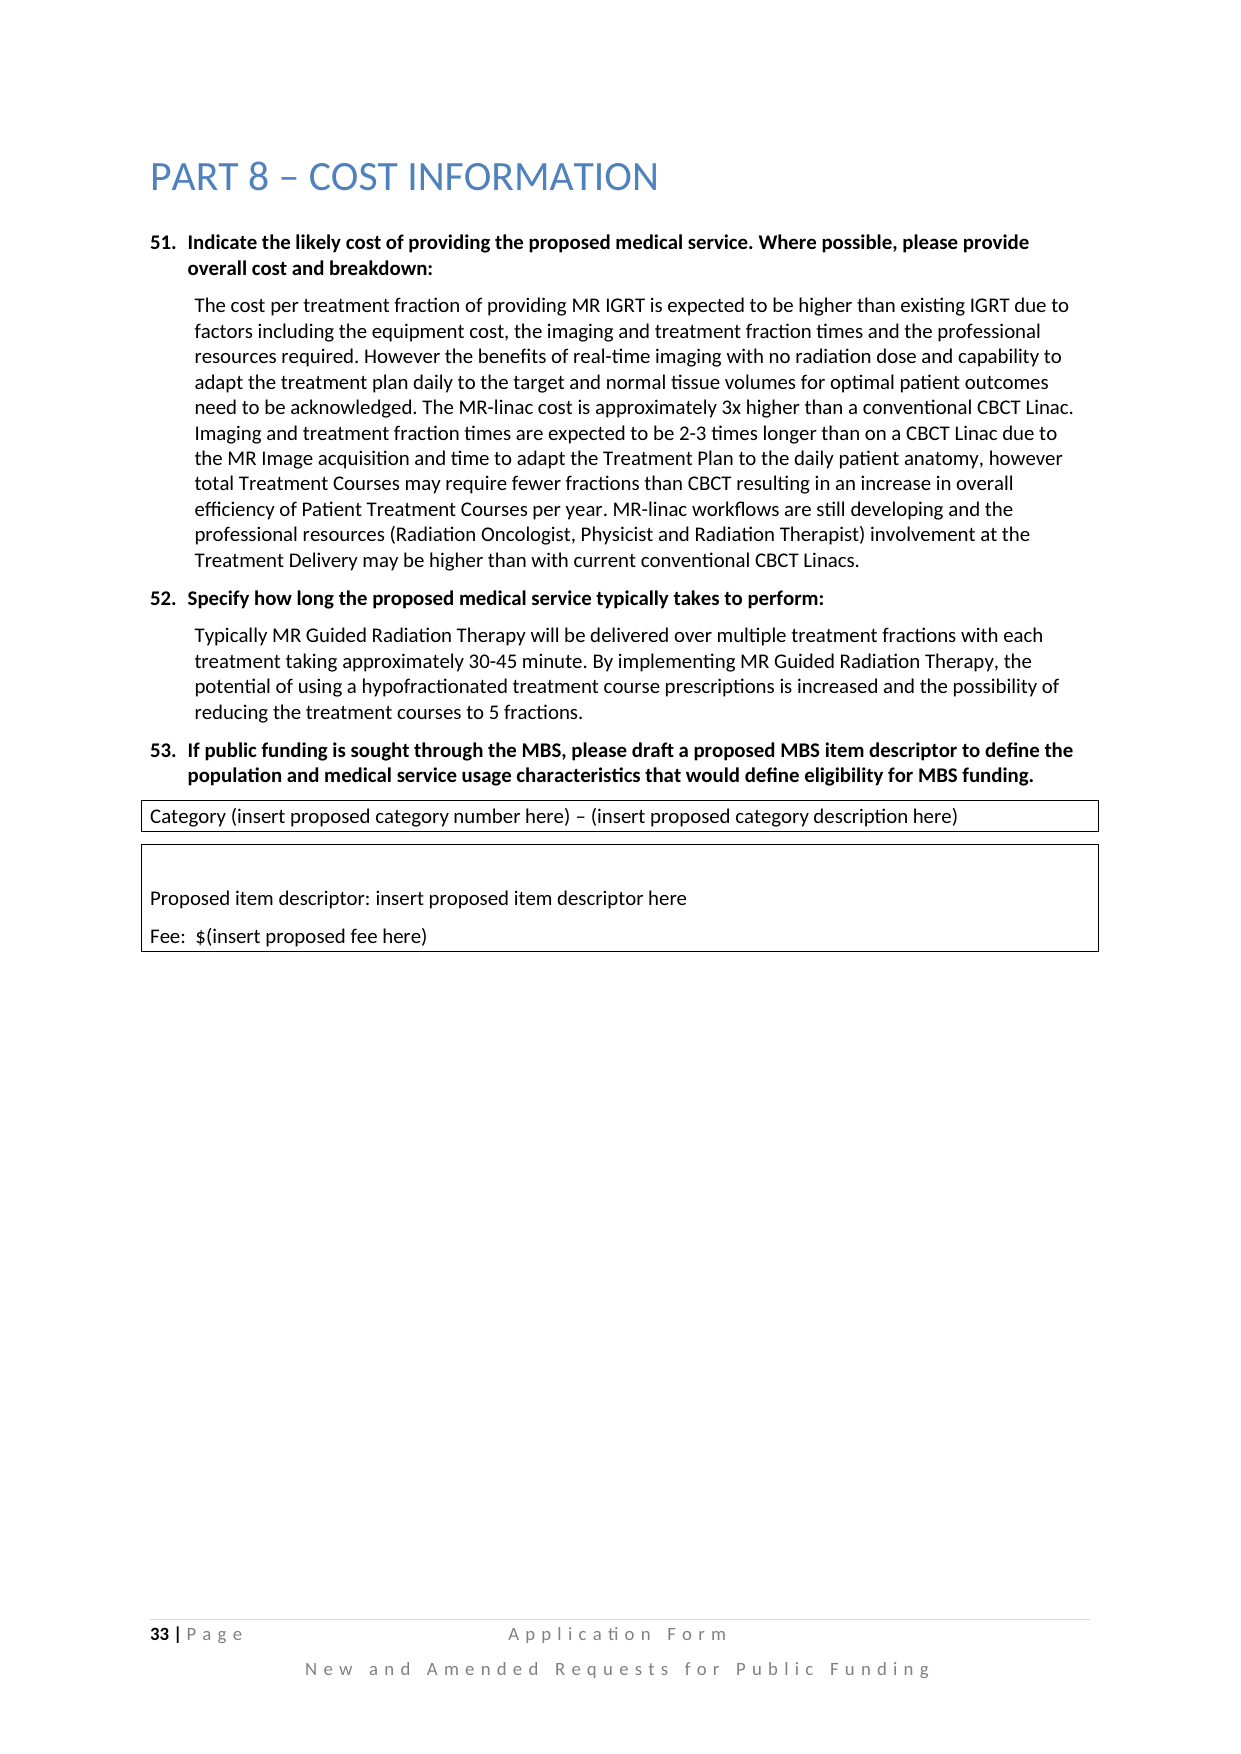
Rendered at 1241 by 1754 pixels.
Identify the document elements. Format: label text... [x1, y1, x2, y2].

subtitle Indicate the likely cost of providing the proposed medical service. Where possible, please provide overall cost and breakdown: [150, 229, 1090, 280]
text Typically MR Guided Radiation Therapy will be delivered over multiple treatment fractions with each treatment taking approximately 30-45 minute. By implementing MR Guided Radiation Therapy, the potential of using a hypofractionated treatment course prescriptions is increased and the possibility of reducing the treatment courses to 5 fractions. [194, 623, 1090, 724]
subtitle Specify how long the proposed medical service typically takes to perform: [150, 585, 1090, 610]
text Category (insert proposed category number here) – (insert proposed category description here) [142, 801, 1098, 831]
text Fee: $(insert proposed fee here) [142, 920, 1098, 951]
subtitle If public funding is sought through the MBS, please draft a proposed MBS item descriptor to define the population and medical service usage characteristics that would define eligibility for MBS funding. [150, 737, 1090, 788]
text Proposed item descriptor: insert proposed item descriptor here [142, 882, 1098, 911]
text The cost per treatment fraction of providing MR IGRT is expected to be higher than existing IGRT due to factors including the equipment cost, the imaging and treatment fraction times and the professional resources required. However the benefits of real-time imaging with no radiation dose and capability to adapt the treatment plan daily to the target and normal tissue volumes for optimal patient outcomes need to be acknowledged. The MR-linac cost is approximately 3x higher than a conventional CBCT Linac. Imaging and treatment fraction times are expected to be 2-3 times longer than on a CBCT Linac due to the MR Image acquisition and time to adapt the Treatment Plan to the daily patient anatomy, however total Treatment Courses may require fewer fractions than CBCT resulting in an increase in overall efficiency of Patient Treatment Courses per year. MR-linac workflows are still developing and the professional resources (Radiation Oncologist, Physicist and Radiation Therapist) involvement at the Treatment Delivery may be higher than with current conventional CBCT Linacs. [194, 293, 1090, 572]
subtitle PART 8 – COST INFORMATION [150, 150, 1090, 201]
